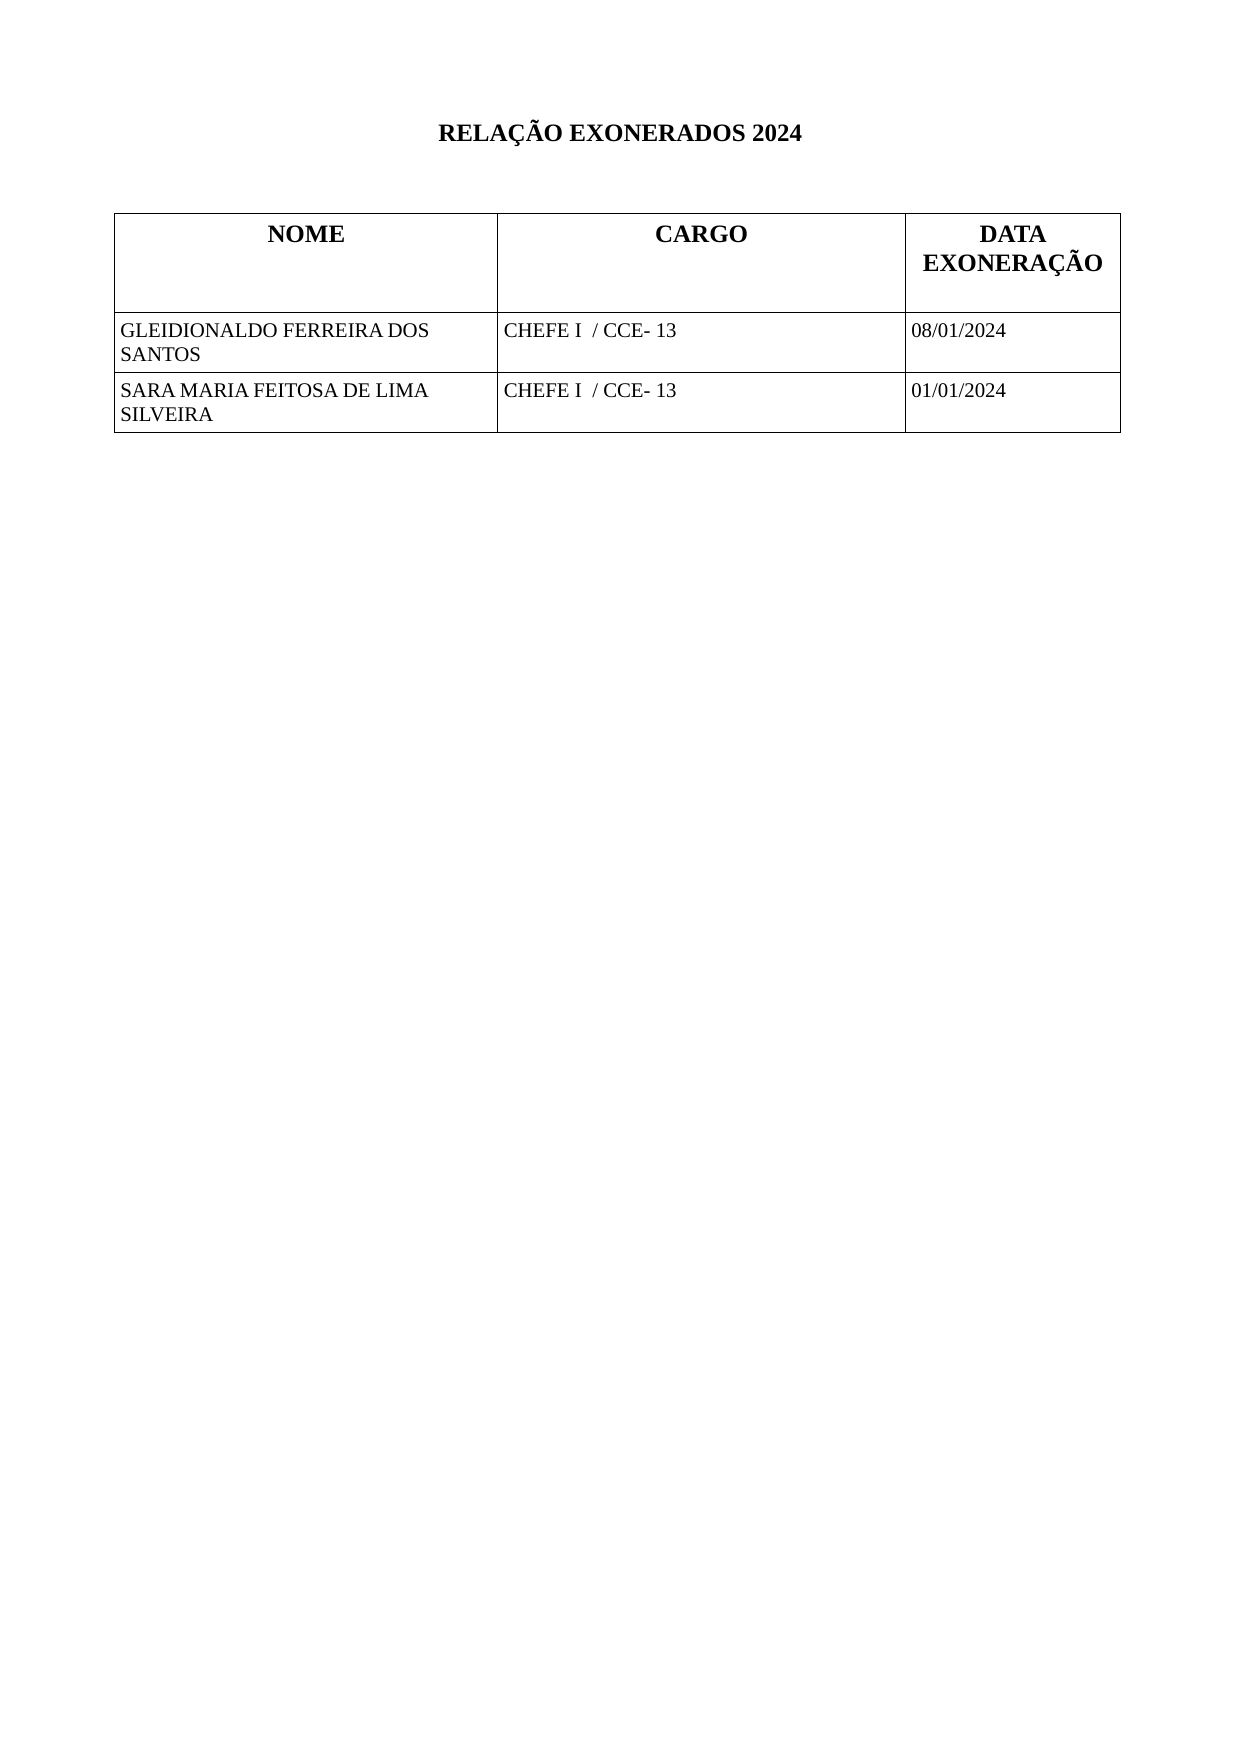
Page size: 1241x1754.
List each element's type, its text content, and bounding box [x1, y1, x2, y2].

text RELAÇÃO EXONERADOS 2024 [118, 118, 1122, 147]
table_cell CHEFE I / CCE- 13 [498, 313, 905, 372]
table_header DATA EXONERAÇÃO [906, 214, 1120, 312]
table_cell GLEIDIONALDO FERREIRA DOS SANTOS [115, 313, 497, 372]
table_header NOME [115, 214, 497, 312]
table_cell CHEFE I / CCE- 13 [498, 373, 905, 432]
table_header CARGO [498, 214, 905, 312]
table_cell 08/01/2024 [906, 313, 1120, 372]
table_cell SARA MARIA FEITOSA DE LIMA SILVEIRA [115, 373, 497, 432]
table_cell 01/01/2024 [906, 373, 1120, 432]
